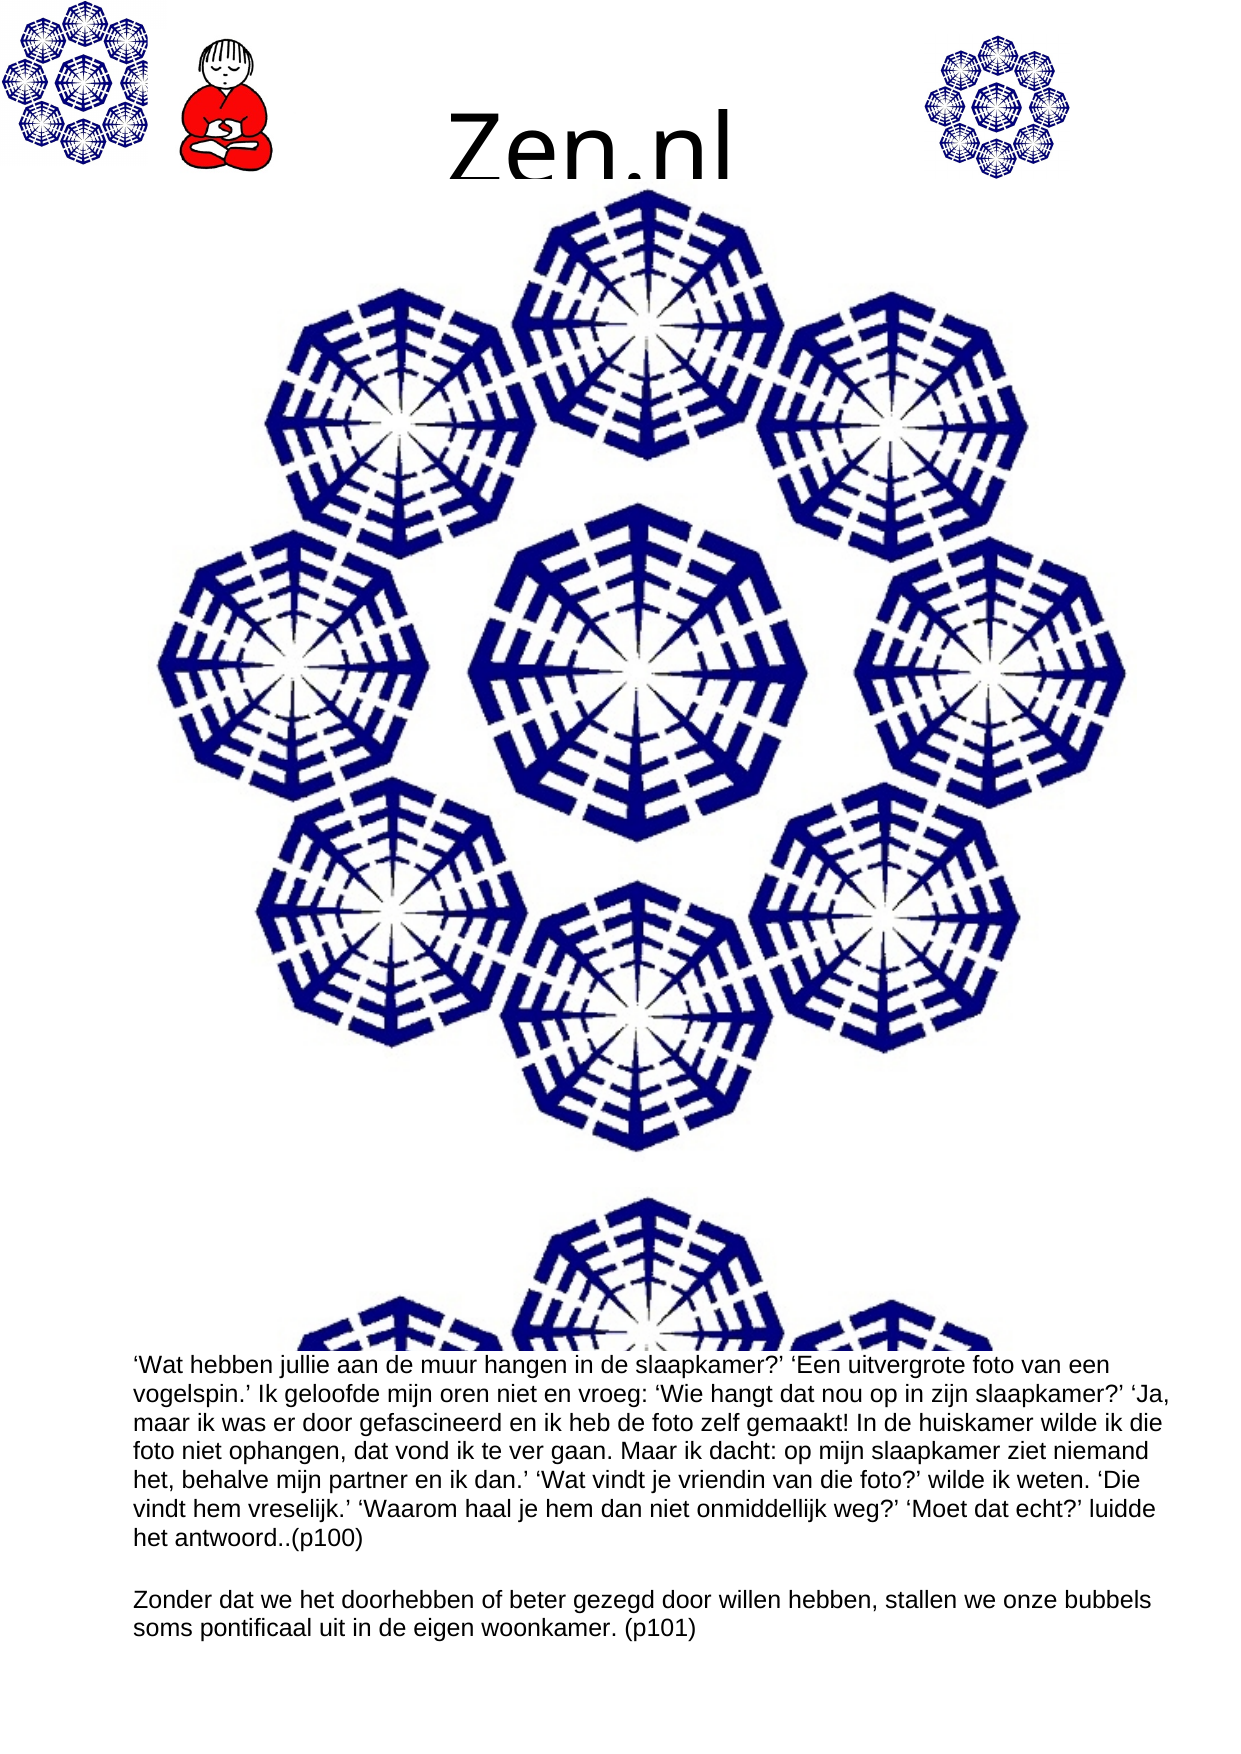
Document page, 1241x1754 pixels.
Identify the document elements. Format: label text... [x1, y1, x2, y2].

picture [147, 1187, 1137, 1351]
text Zonder dat we het doorhebben of beter gezegd door willen hebben, stallen we onze bubbels soms pontificaal uit in de eigen woonkamer. (p101) [133, 1585, 1181, 1642]
picture [0, 0, 1137, 1162]
text ‘Wat hebben jullie aan de muur hangen in de slaapkamer?’ ‘Een uitvergrote foto van een vogelspin.’ Ik geloofde mijn oren niet en vroeg: ‘Wie hangt dat nou op in zijn slaapkamer?’ ‘Ja, maar ik was er door gefascineerd en ik heb de foto zelf gemaakt! In de huiskamer wilde ik die foto niet ophangen, dat vond ik te ver gaan. Maar ik dacht: op mijn slaapkamer ziet niemand het, behalve mijn partner en ik dan.’ ‘Wat vindt je vriendin van die foto?’ wilde ik weten. ‘Die vindt hem vreselijk.’ ‘Waarom haal je hem dan niet onmiddellijk weg?’ ‘Moet dat echt?’ luidde het antwoord..(p100) [133, 1350, 1181, 1551]
